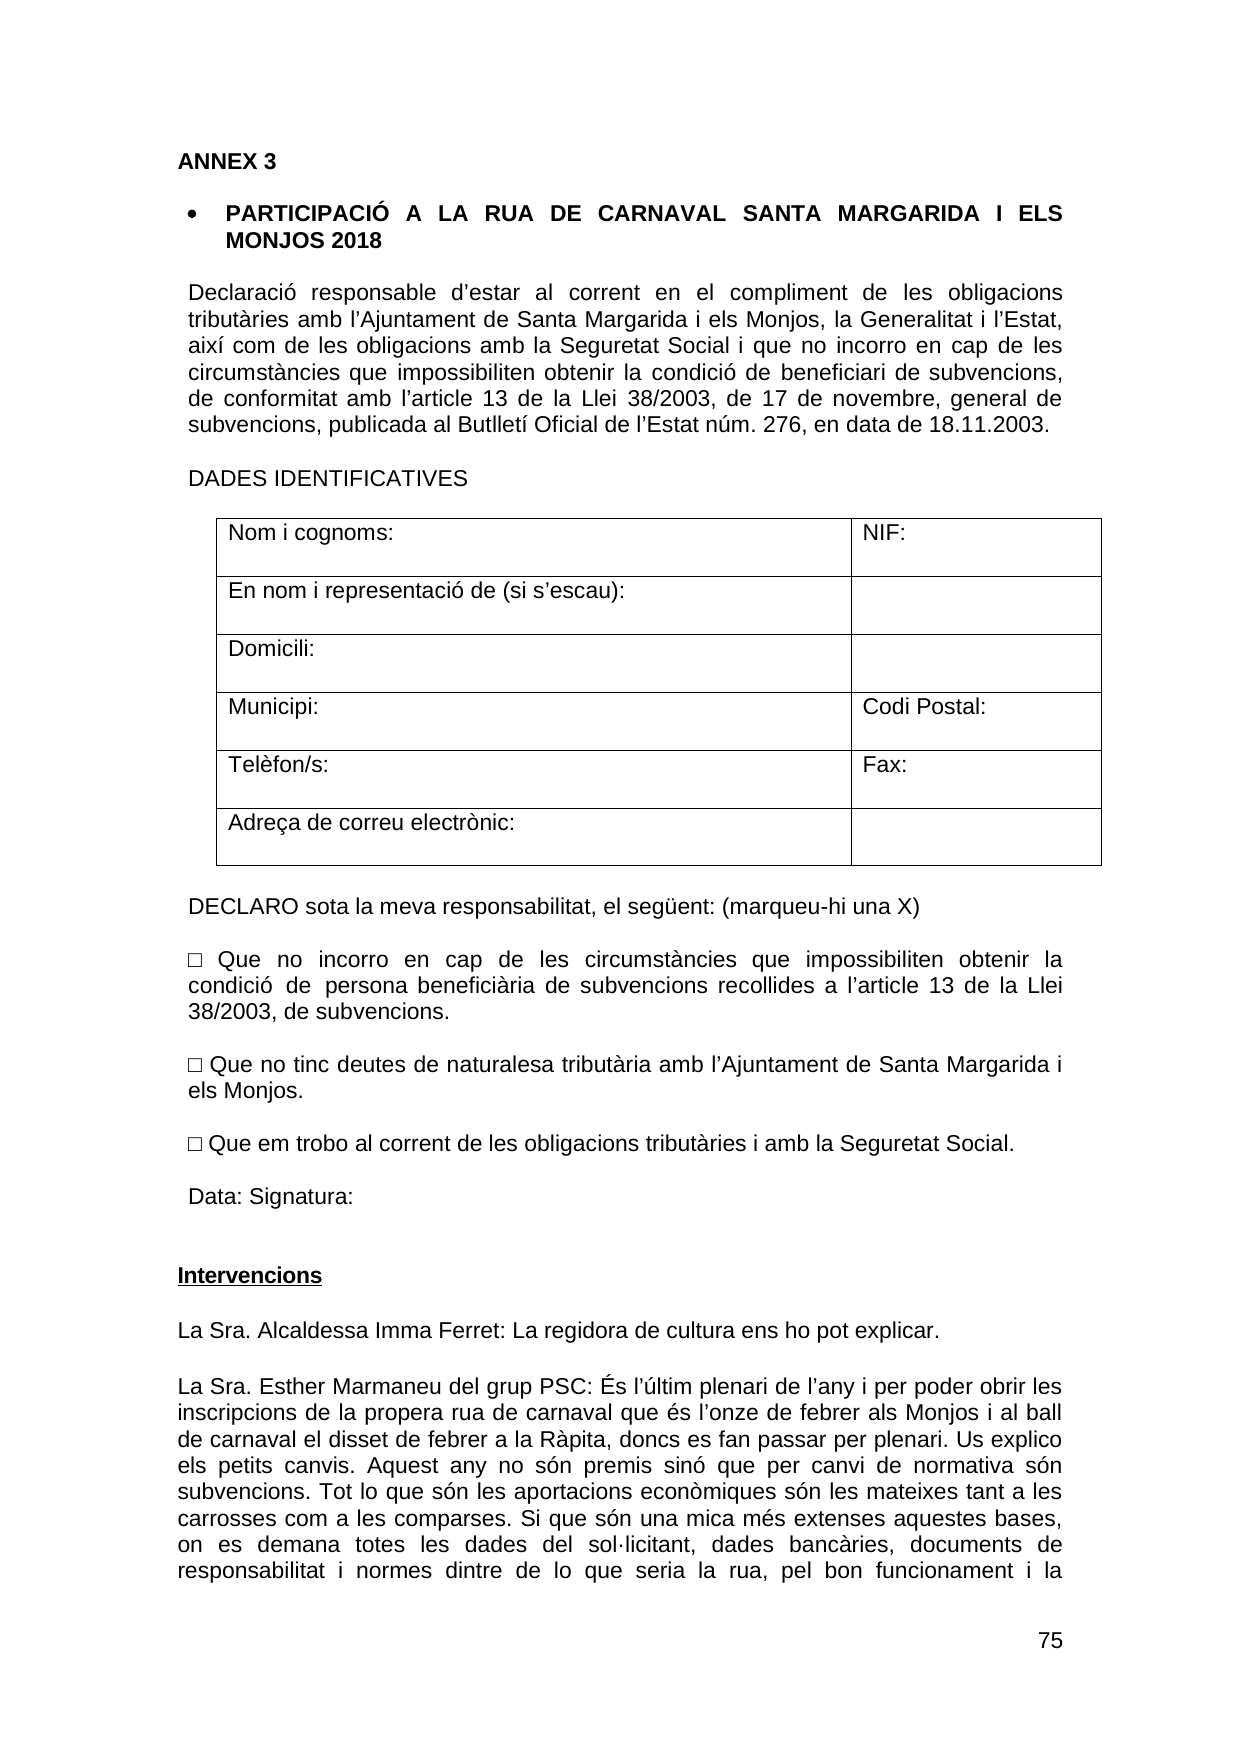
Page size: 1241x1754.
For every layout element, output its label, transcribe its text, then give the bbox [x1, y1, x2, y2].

text □ Que em trobo al corrent de les obligacions tributàries i amb la Seguretat Social. [188, 1130, 1063, 1156]
table_cell [852, 635, 1101, 692]
text ANNEX 3 [177, 148, 1063, 174]
table_cell [852, 577, 1101, 633]
table_cell En nom i representació de (si s’escau): [217, 577, 851, 633]
table_cell Adreça de correu electrònic: [217, 809, 851, 865]
text DECLARO sota la meva responsabilitat, el següent: (marqueu-hi una X) [188, 893, 1063, 919]
text La Sra. Alcaldessa Imma Ferret: La regidora de cultura ens ho pot explicar. [177, 1317, 1063, 1344]
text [177, 1373, 1063, 1584]
list PARTICIPACIÓ A LA RUA DE CARNAVAL SANTA MARGARIDA I ELS MONJOS 2018 [188, 200, 1063, 253]
text DADES IDENTIFICATIVES [188, 464, 1063, 491]
table_header Nom i cognoms: [217, 519, 851, 576]
text Data: Signatura: [188, 1183, 1063, 1209]
table_cell Codi Postal: [852, 693, 1101, 749]
text □ Que no tinc deutes de naturalesa tributària amb l’Ajuntament de Santa Margarida i els Monjos. [188, 1051, 1063, 1104]
table_cell Telèfon/s: [217, 751, 851, 807]
table_cell Municipi: [217, 693, 851, 749]
text Intervencions [177, 1262, 1063, 1288]
text Declaració responsable d’estar al corrent en el compliment de les obligacions tributàries amb l’Ajuntament de Santa Margarida i els Monjos, la Generalitat i l’Estat, així com de les obligacions amb la Seguretat Social i que no incorro en cap de les circumstàncies que impossibiliten obtenir la condició de beneficiari de subvencions, de conformitat amb l’article 13 de la Llei 38/2003, de 17 de novembre, general de subvencions, publicada al Butlletí Oficial de l’Estat núm. 276, en data de 18.11.2003. [188, 279, 1063, 437]
table_cell Domicili: [217, 635, 851, 692]
text □ Que no incorro en cap de les circumstàncies que impossibiliten obtenir la condició de persona beneficiària de subvencions recollides a l’article 13 de la Llei 38/2003, de subvencions. [188, 946, 1063, 1024]
table_cell [852, 809, 1101, 865]
table_header NIF: [852, 519, 1101, 576]
table_cell Fax: [852, 751, 1101, 807]
